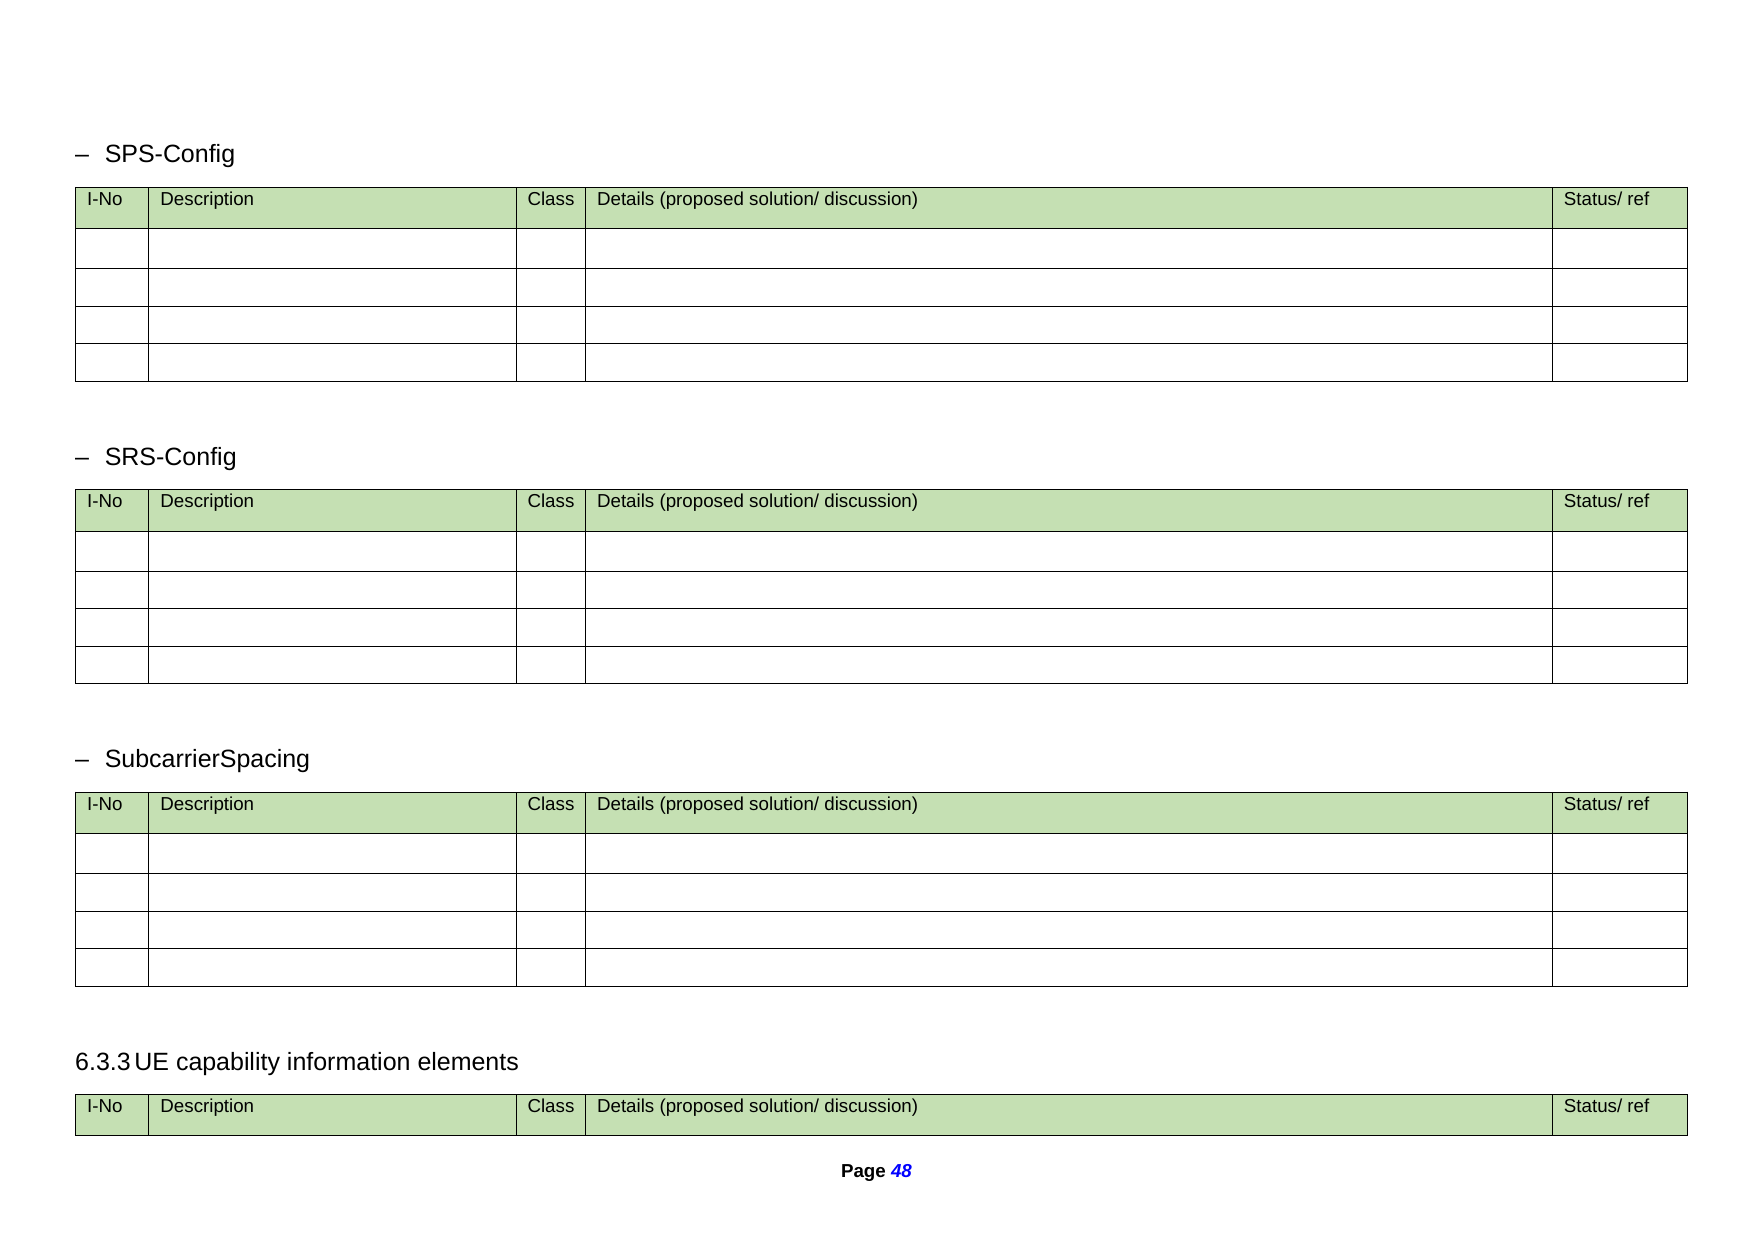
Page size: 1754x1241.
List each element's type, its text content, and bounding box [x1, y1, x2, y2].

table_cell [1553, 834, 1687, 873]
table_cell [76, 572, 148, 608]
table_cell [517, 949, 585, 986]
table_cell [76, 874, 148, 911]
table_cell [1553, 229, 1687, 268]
subtitle – SRS-Config [75, 442, 1679, 471]
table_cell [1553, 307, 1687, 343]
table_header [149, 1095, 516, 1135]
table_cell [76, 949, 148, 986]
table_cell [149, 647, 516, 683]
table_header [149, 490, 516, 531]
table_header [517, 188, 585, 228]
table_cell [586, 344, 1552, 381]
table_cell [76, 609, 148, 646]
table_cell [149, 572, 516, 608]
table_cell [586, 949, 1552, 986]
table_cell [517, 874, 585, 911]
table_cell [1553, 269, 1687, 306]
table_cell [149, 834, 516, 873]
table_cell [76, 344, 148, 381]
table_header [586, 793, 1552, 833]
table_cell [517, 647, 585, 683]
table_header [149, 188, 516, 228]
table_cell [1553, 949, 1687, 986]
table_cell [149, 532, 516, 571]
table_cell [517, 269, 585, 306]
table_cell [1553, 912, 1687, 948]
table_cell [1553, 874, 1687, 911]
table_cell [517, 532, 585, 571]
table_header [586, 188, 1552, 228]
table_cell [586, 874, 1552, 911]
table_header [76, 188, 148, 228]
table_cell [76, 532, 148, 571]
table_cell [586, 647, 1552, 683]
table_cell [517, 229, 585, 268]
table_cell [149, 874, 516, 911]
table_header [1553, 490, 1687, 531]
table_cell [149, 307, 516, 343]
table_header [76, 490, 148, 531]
subtitle – SubcarrierSpacing [75, 744, 1679, 773]
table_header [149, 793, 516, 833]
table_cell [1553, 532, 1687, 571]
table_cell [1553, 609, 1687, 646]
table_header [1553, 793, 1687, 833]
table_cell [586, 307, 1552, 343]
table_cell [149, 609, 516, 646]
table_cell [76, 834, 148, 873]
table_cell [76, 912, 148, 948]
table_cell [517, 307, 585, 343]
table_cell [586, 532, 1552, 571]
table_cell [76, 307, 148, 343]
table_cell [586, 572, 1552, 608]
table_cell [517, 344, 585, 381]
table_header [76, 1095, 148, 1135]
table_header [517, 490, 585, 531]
subtitle – SPS-Config [75, 139, 1679, 168]
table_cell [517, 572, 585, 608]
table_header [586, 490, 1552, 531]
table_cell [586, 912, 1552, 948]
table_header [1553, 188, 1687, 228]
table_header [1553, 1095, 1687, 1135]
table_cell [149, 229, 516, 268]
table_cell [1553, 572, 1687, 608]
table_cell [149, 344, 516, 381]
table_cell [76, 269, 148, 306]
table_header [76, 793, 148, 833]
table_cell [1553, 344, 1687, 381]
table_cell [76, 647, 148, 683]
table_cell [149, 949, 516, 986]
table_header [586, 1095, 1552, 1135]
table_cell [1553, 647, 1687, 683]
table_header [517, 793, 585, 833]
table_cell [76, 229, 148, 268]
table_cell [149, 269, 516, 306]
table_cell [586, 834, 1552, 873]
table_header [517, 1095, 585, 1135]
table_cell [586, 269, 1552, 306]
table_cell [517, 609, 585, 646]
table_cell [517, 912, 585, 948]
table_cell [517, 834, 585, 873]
subtitle 6.3.3 UE capability information elements [75, 1047, 1679, 1075]
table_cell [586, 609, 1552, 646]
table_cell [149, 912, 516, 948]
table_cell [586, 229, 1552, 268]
